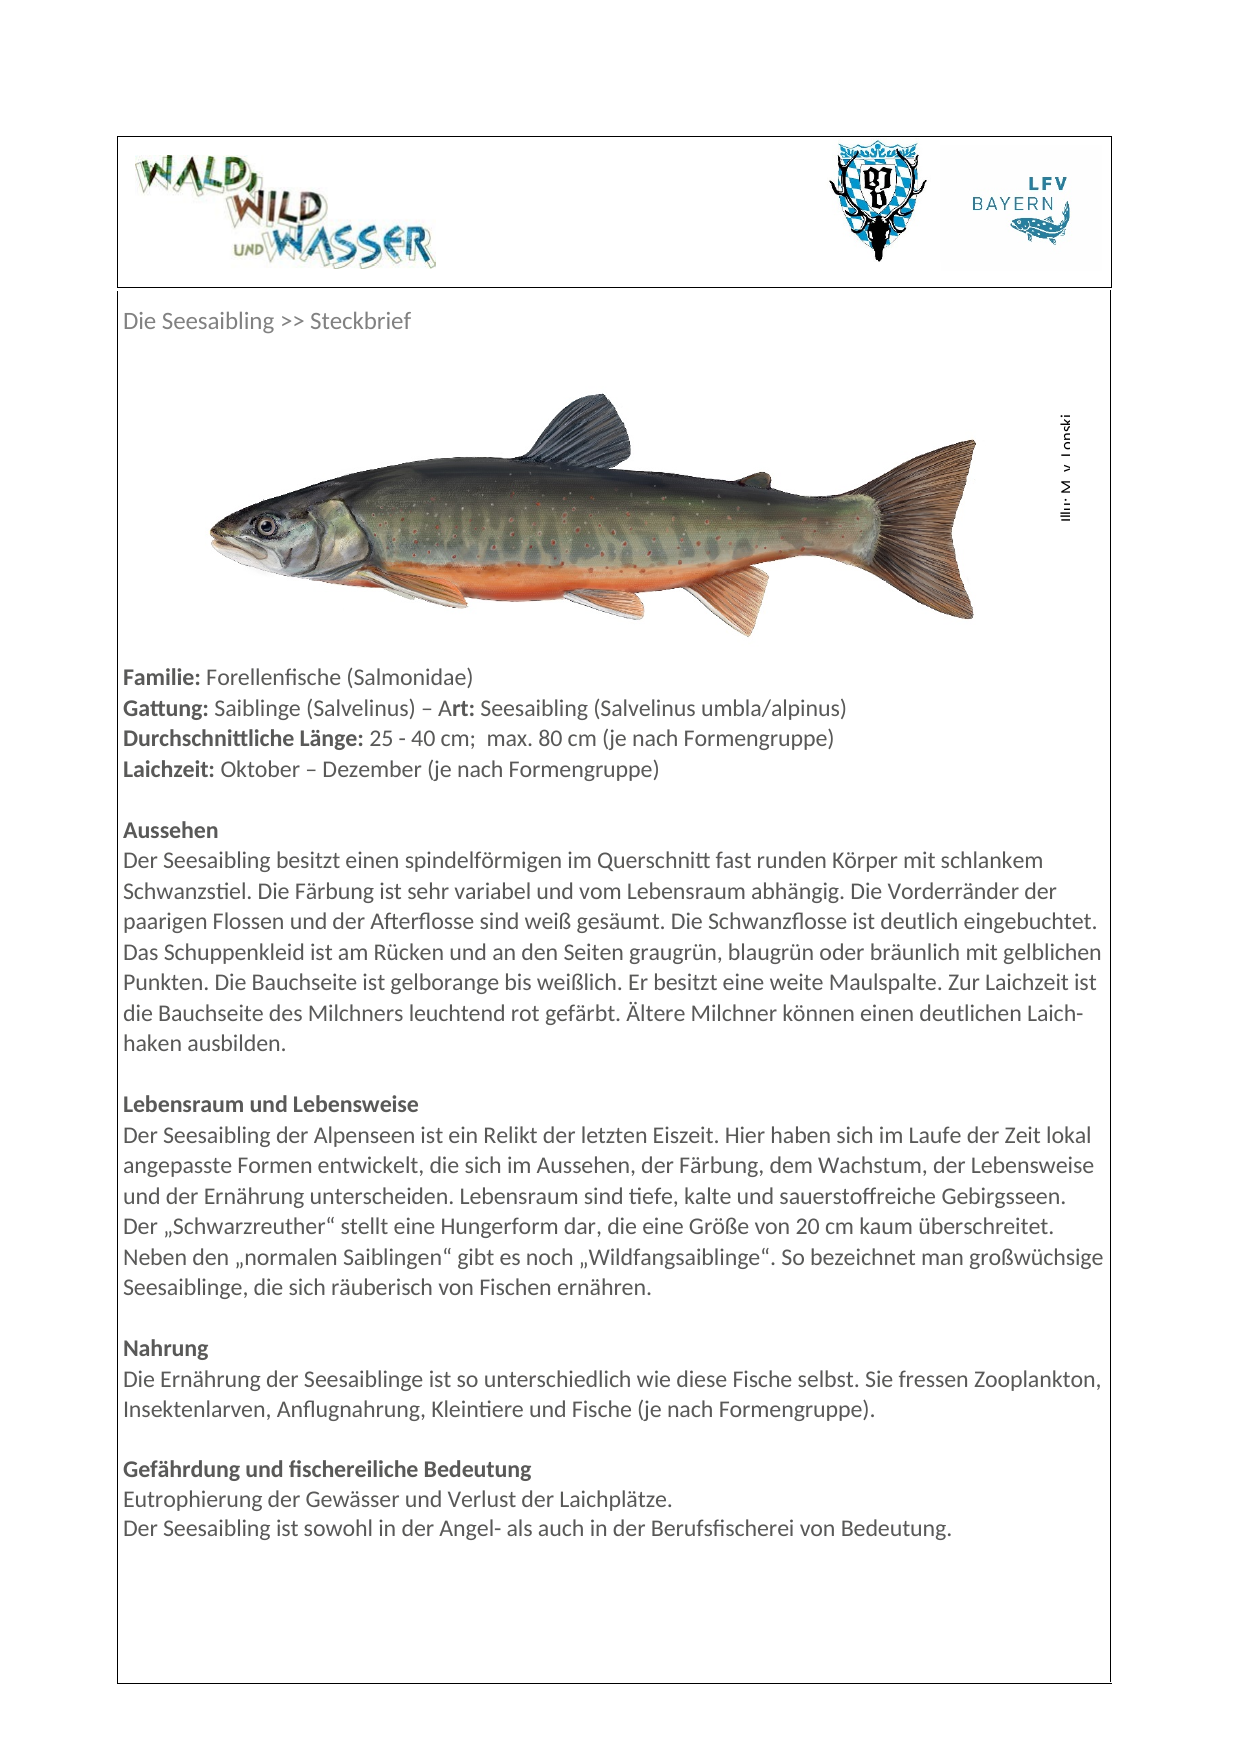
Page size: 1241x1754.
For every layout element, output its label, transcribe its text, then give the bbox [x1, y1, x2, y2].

picture [821, 138, 1102, 271]
text Neben den „normalen Saiblingen“ gibt es noch „Wildfangsaiblinge“. So bezeichnet man großwüchsige Seesaiblinge, die sich räuberisch von Fischen ernähren. [123, 1241, 1140, 1332]
text Gefährdung und fischereiliche Bedeutung Eutrophierung der Gewässer und Verlust der Laichplätze. Der Seesaibling ist sowohl in der Angel- als auch in der Berufsfischerei von Bedeutung. [123, 1454, 1140, 1542]
picture [135, 155, 436, 269]
text Die Seesaibling >> Steckbrief [123, 305, 1140, 335]
picture [172, 364, 1017, 661]
text Nahrung Die Ernährung der Seesaiblinge ist so unterschiedlich wie diese Fische selbst. Sie fressen Zooplankton, Insektenlarven, Anflugnahrung, Kleintiere und Fische (je nach Formengruppe). [123, 1332, 1140, 1454]
text Aussehen [123, 814, 1140, 844]
text Der Seesaibling besitzt einen spindelförmigen im Querschnitt fast runden Körper mit schlankem Schwanzstiel. Die Färbung ist sehr variabel und vom Lebensraum abhängig. Die Vorderränder der paarigen Flossen und der Afterflosse sind weiß gesäumt. Die Schwanzflosse ist deutlich eingebuchtet. [123, 844, 1140, 936]
text die Bauchseite des Milchners leuchtend rot gefärbt. Ältere Milchner können einen deutlichen Laich-haken ausbilden. Lebensraum und Lebensweise Der Seesaibling der Alpenseen ist ein Relikt der letzten Eiszeit. Hier haben sich im Laufe der Zeit lokal angepasste Formen entwickelt, die sich im Aussehen, der Färbung, dem Wachstum, der Lebensweise [123, 997, 1140, 1180]
text Das Schuppenkleid ist am Rücken und an den Seiten graugrün, blaugrün oder bräunlich mit gelblichen Punkten. Die Bauchseite ist gelborange bis weißlich. Er besitzt eine weite Maulspalte. Zur Laichzeit ist [123, 936, 1140, 997]
text Familie: Forellenfische (Salmonidae) Gattung: Saiblinge (Salvelinus) – Art: Seesaibling (Salvelinus umbla/alpinus) Durchschnittliche Länge: 25 - 40 cm; max. 80 cm (je nach Formengruppe) Laichzeit: Oktober – Dezember (je nach Formengruppe) [123, 661, 1140, 814]
text und der Ernährung unterscheiden. Lebensraum sind tiefe, kalte und sauerstoffreiche Gebirgsseen. [123, 1180, 1140, 1210]
text Der „Schwarzreuther“ stellt eine Hungerform dar, die eine Größe von 20 cm kaum überschreitet. [123, 1210, 1140, 1241]
